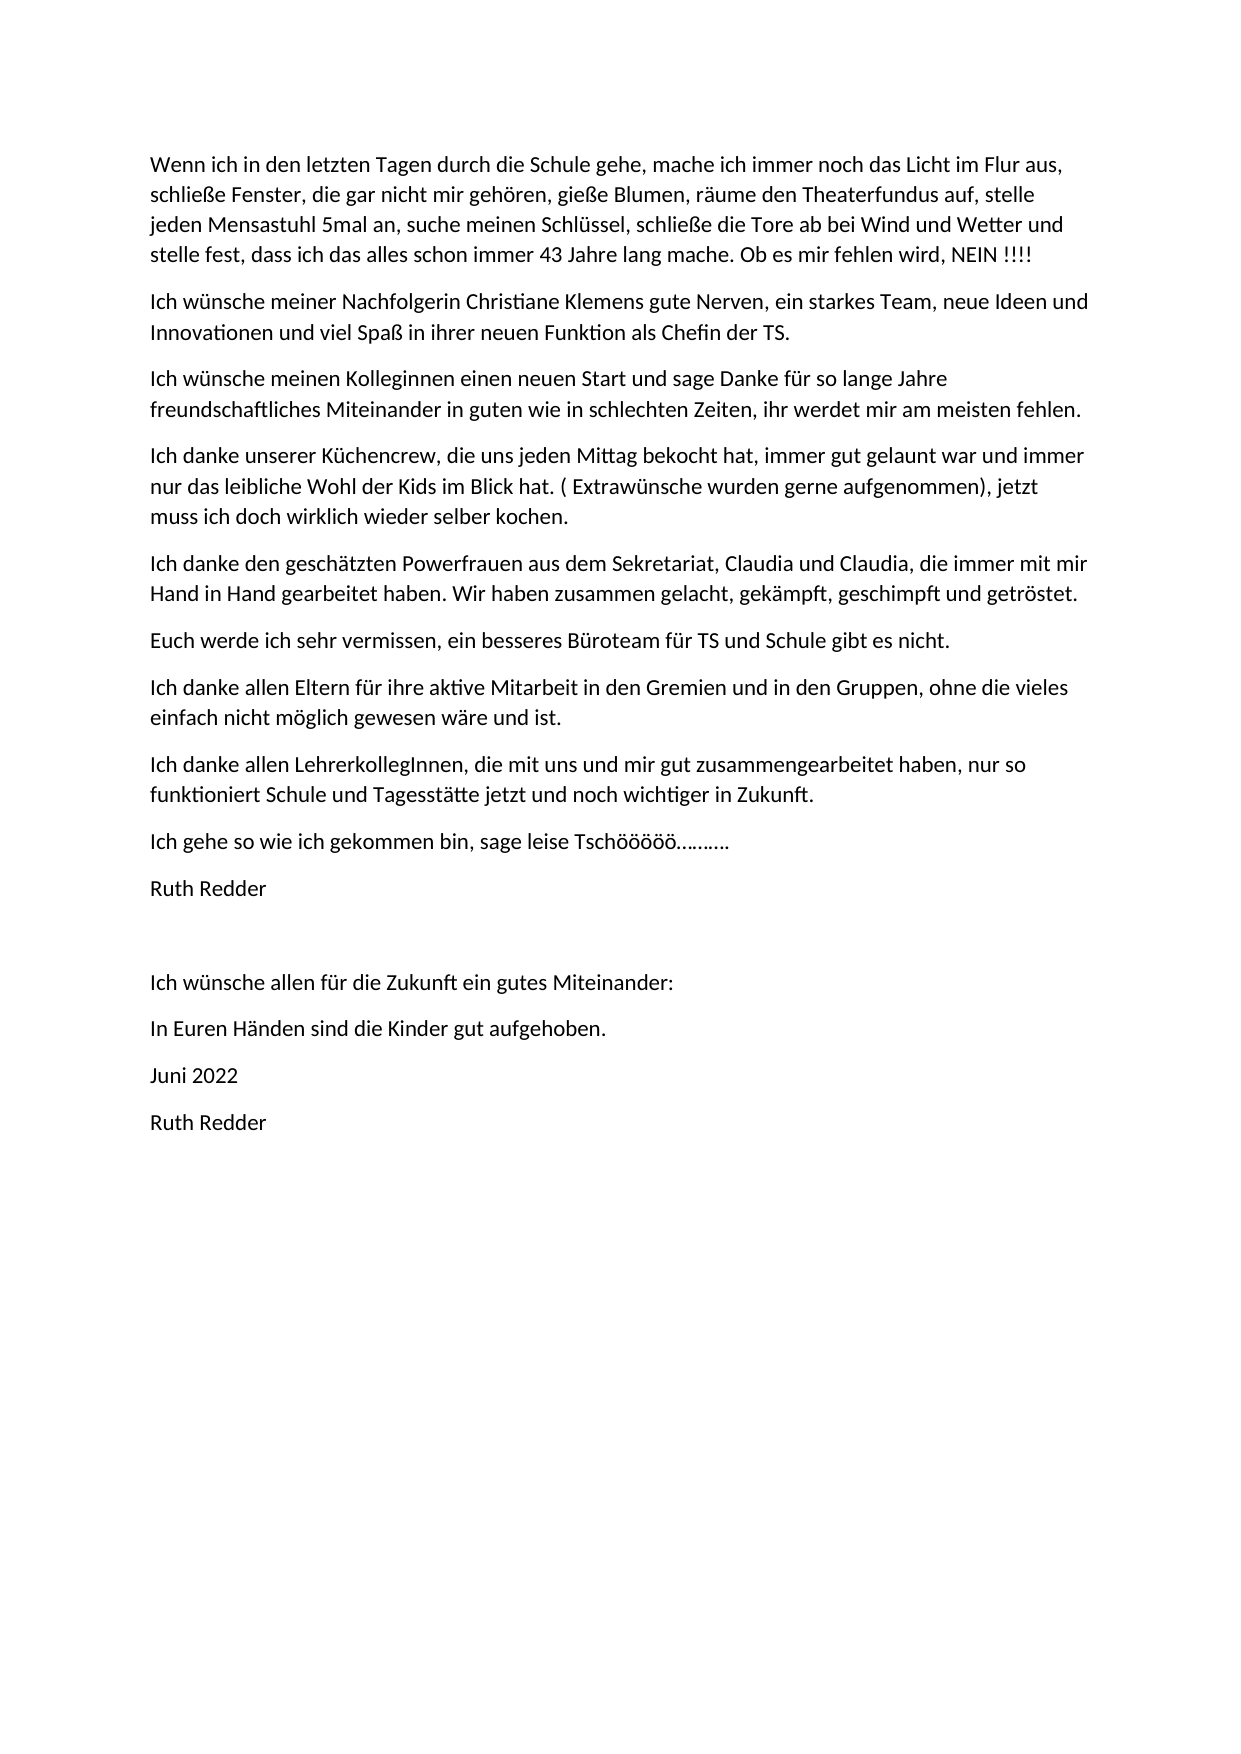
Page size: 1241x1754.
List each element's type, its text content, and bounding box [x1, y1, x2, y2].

text Ich gehe so wie ich gekommen bin, sage leise Tschööööö………. [150, 827, 1090, 855]
text Euch werde ich sehr vermissen, ein besseres Büroteam für TS und Schule gibt es nicht. [150, 626, 1090, 654]
text Ich danke den geschätzten Powerfrauen aus dem Sekretariat, Claudia und Claudia, die immer mit mir Hand in Hand gearbeitet haben. Wir haben zusammen gelacht, gekämpft, geschimpft und getröstet. [150, 549, 1090, 607]
text Ich wünsche allen für die Zukunft ein gutes Miteinander: [150, 968, 1090, 996]
text Ich danke unserer Küchencrew, die uns jeden Mittag bekocht hat, immer gut gelaunt war und immer nur das leibliche Wohl der Kids im Blick hat. ( Extrawünsche wurden gerne aufgenommen), jetzt muss ich doch wirklich wieder selber kochen. [150, 442, 1090, 530]
text Ruth Redder [150, 1108, 1090, 1136]
text Ich danke allen LehrerkollegInnen, die mit uns und mir gut zusammengearbeitet haben, nur so funktioniert Schule und Tagesstätte jetzt und noch wichtiger in Zukunft. [150, 750, 1090, 808]
text Juni 2022 [150, 1061, 1090, 1089]
text Ich wünsche meiner Nachfolgerin Christiane Klemens gute Nerven, ein starkes Team, neue Ideen und Innovationen und viel Spaß in ihrer neuen Funktion als Chefin der TS. [150, 287, 1090, 346]
text Ruth Redder [150, 874, 1090, 902]
text Ich danke allen Eltern für ihre aktive Mitarbeit in den Gremien und in den Gruppen, ohne die vieles einfach nicht möglich gewesen wäre und ist. [150, 673, 1090, 731]
text Wenn ich in den letzten Tagen durch die Schule gehe, mache ich immer noch das Licht im Flur aus, schließe Fenster, die gar nicht mir gehören, gieße Blumen, räume den Theaterfundus auf, stelle jeden Mensastuhl 5mal an, suche meinen Schlüssel, schließe die Tore ab bei Wind und Wetter und stelle fest, dass ich das alles schon immer 43 Jahre lang mache. Ob es mir fehlen wird, NEIN !!!! [150, 150, 1090, 269]
text Ich wünsche meinen Kolleginnen einen neuen Start und sage Danke für so lange Jahre freundschaftliches Miteinander in guten wie in schlechten Zeiten, ihr werdet mir am meisten fehlen. [150, 364, 1090, 423]
text In Euren Händen sind die Kinder gut aufgehoben. [150, 1014, 1090, 1043]
